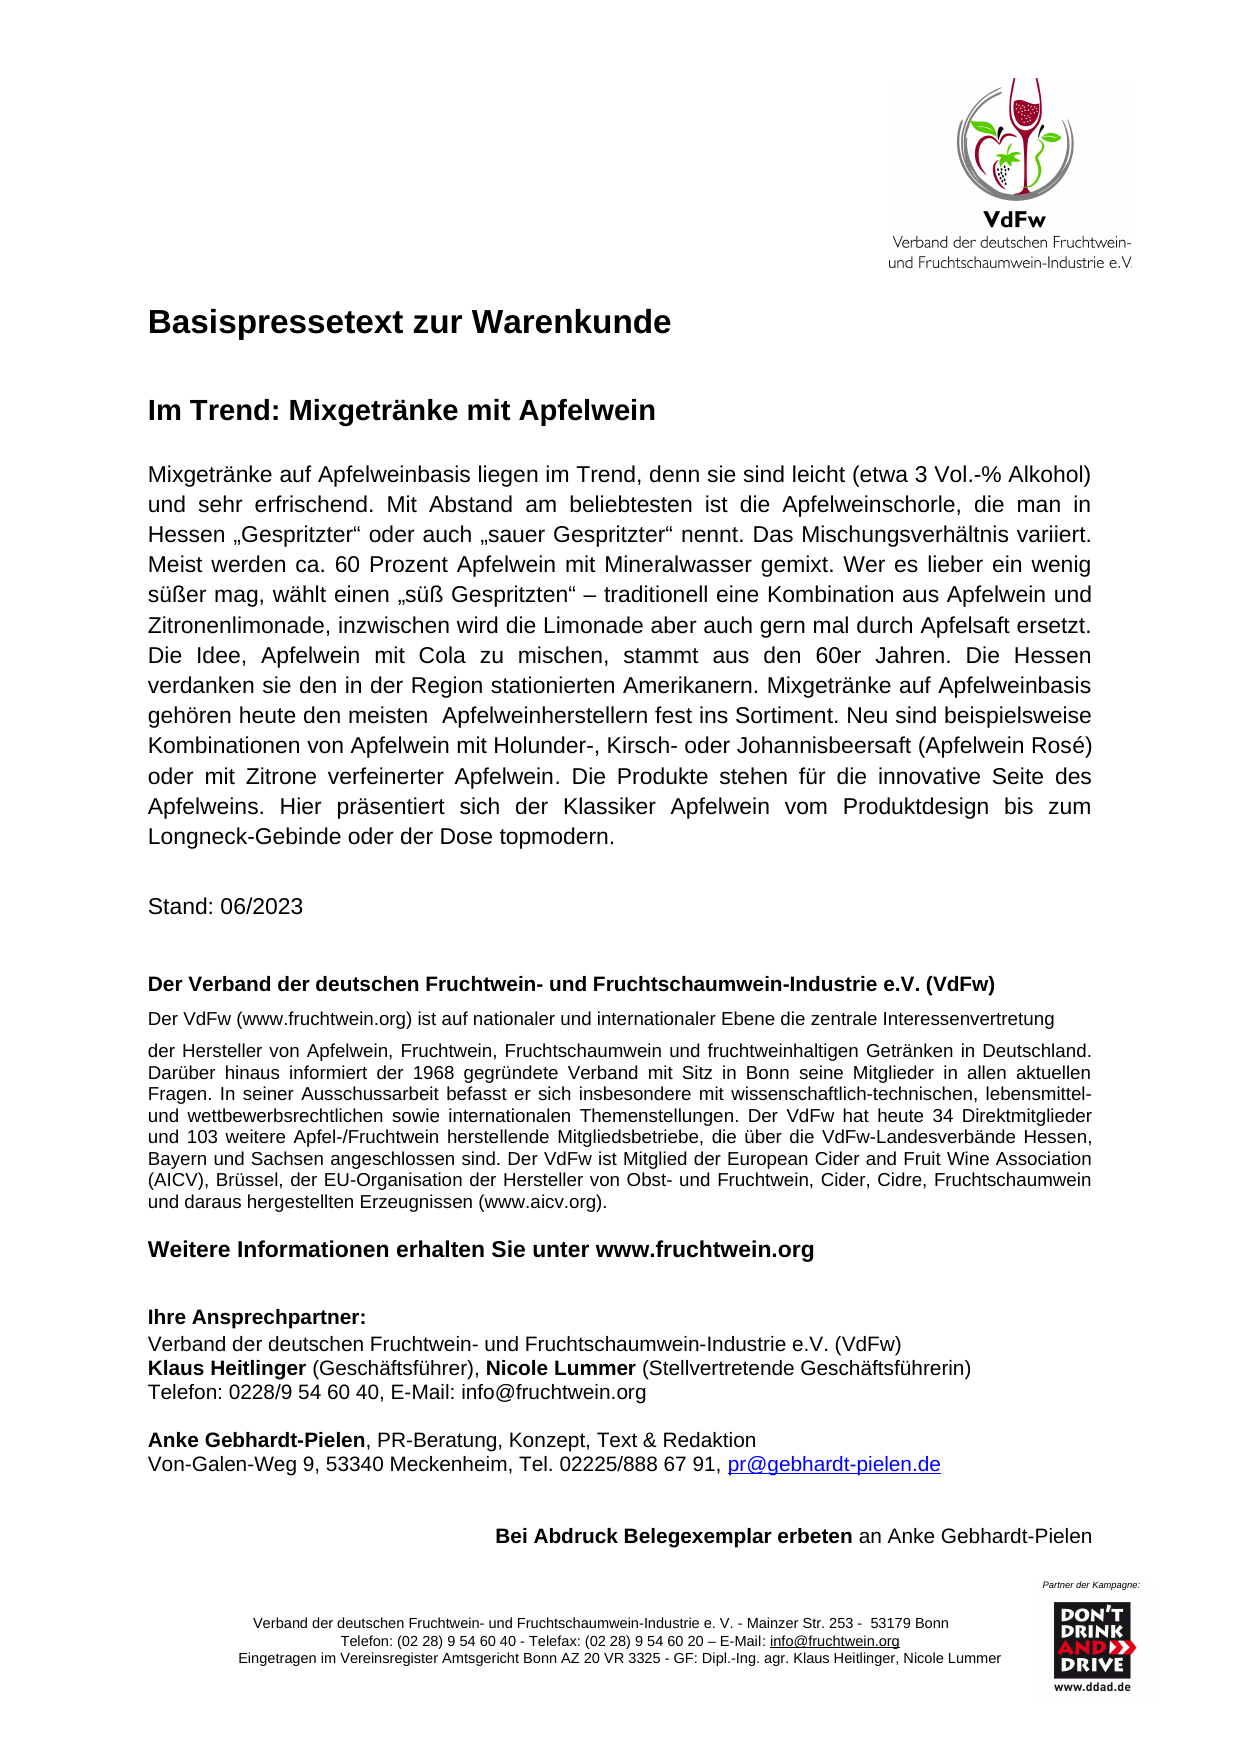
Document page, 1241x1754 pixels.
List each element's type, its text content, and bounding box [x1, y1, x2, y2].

text Basispressetext zur Warenkunde [148, 302, 1092, 341]
text der Hersteller von Apfelwein, Fruchtwein, Fruchtschaumwein und fruchtweinhaltigen Getränken in Deutschland. Darüber hinaus informiert der 1968 gegründete Verband mit Sitz in Bonn seine Mitglieder in allen aktuellen Fragen. In seiner Ausschussarbeit befasst er sich insbesondere mit wissenschaftlich-technischen, lebensmittel- und wettbewerbsrechtlichen sowie internationalen Themenstellungen. Der VdFw hat heute 34 Direktmitglieder und 103 weitere Apfel-/Fruchtwein herstellende Mitgliedsbetriebe, die über die VdFw-Landesverbände Hessen, Bayern und Sachsen angeschlossen sind. Der VdFw ist Mitglied der European Cider and Fruit Wine Association (AICV), Brüssel, der EU-Organisation der Hersteller von Obst- und Fruchtwein, Cider, Cidre, Fruchtschaumwein und daraus hergestellten Erzeugnissen (www.aicv.org). [148, 1040, 1092, 1212]
text Der VdFw (www.fruchtwein.org) ist auf nationaler und internationaler Ebene die zentrale Interessenvertretung [148, 1008, 1092, 1029]
text Verband der deutschen Fruchtwein- und Fruchtschaumwein-Industrie e.V. (VdFw) [148, 1332, 1092, 1356]
text Bei Abdruck Belegexemplar erbeten an Anke Gebhardt-Pielen [148, 1524, 1092, 1548]
text Mixgetränke auf Apfelweinbasis liegen im Trend, denn sie sind leicht (etwa 3 Vol.-% Alkohol) und sehr erfrischend. Mit Abstand am beliebtesten ist die Apfelweinschorle, die man in Hessen „Gespritzter“ oder auch „sauer Gespritzter“ nennt. Das Mischungsverhältnis variiert. Meist werden ca. 60 Prozent Apfelwein mit Mineralwasser gemixt. Wer es lieber ein wenig süßer mag, wählt einen „süß Gespritzten“ – traditionell eine Kombination aus Apfelwein und Zitronenlimonade, inzwischen wird die Limonade aber auch gern mal durch Apfelsaft ersetzt. Die Idee, Apfelwein mit Cola zu mischen, stammt aus den 60er Jahren. Die Hessen verdanken sie den in der Region stationierten Amerikanern. Mixgetränke auf Apfelweinbasis gehören heute den meisten Apfelweinherstellern fest ins Sortiment. Neu sind beispielsweise Kombinationen von Apfelwein mit Holunder-, Kirsch- oder Johannisbeersaft (Apfelwein Rosé) oder mit Zitrone verfeinerter Apfelwein. Die Produkte stehen für die innovative Seite des Apfelweins. Hier präsentiert sich der Klassiker Apfelwein vom Produktdesign bis zum Longneck-Gebinde oder der Dose topmodern. [148, 461, 1092, 849]
text Der Verband der deutschen Fruchtwein- und Fruchtschaumwein-Industrie e.V. (VdFw) [148, 972, 1092, 996]
text Weitere Informationen erhalten Sie unter www.fruchtwein.org [148, 1236, 1092, 1263]
picture [1031, 1582, 1154, 1705]
text Stand: 06/2023 [148, 893, 1092, 919]
picture [889, 78, 1132, 268]
text Im Trend: Mixgetränke mit Apfelwein [148, 393, 1092, 427]
text Ihre Ansprechpartner: [148, 1304, 1092, 1328]
text Anke Gebhardt-Pielen, PR-Beratung, Konzept, Text & Redaktion Von-Galen-Weg 9, 53340 Meckenheim, Tel. 02225/888 67 91, pr@gebhardt-pielen.de [148, 1428, 1092, 1476]
text Klaus Heitlinger (Geschäftsführer), Nicole Lummer (Stellvertretende Geschäftsführerin) Telefon: 0228/9 54 60 40, E-Mail: info@fruchtwein.org [148, 1356, 1092, 1404]
